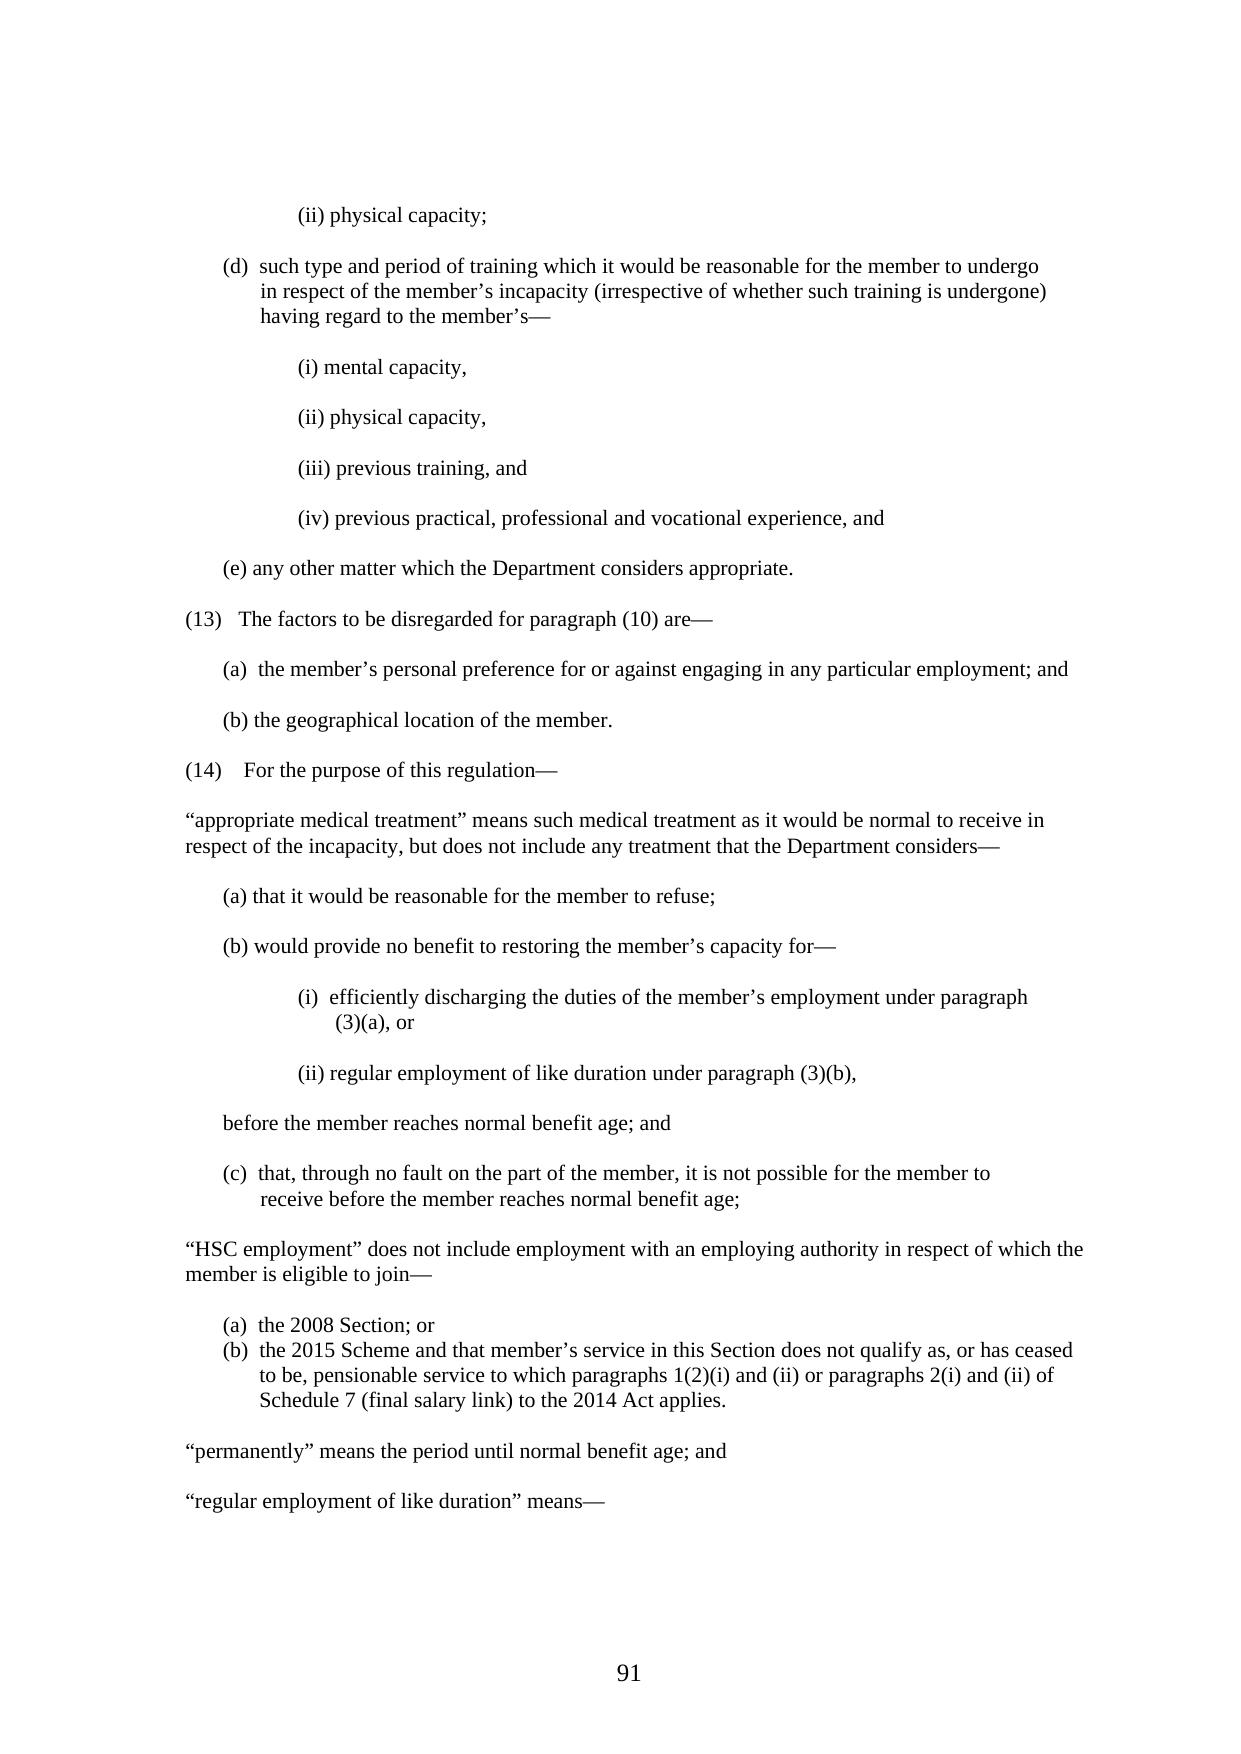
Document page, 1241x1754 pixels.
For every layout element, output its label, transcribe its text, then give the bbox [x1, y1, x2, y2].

text “permanently” means the period until normal benefit age; and [148, 1438, 1092, 1463]
text (a) the 2008 Section; or [223, 1312, 1092, 1337]
text (ii) regular employment of like duration under paragraph (3)(b), [298, 1059, 1092, 1085]
text “appropriate medical treatment” means such medical treatment as it would be normal to receive in respect of the incapacity, but does not include any treatment that the Department considers— [185, 807, 1092, 858]
text (a) that it would be reasonable for the member to refuse; [223, 883, 1092, 908]
text (14) For the purpose of this regulation— [185, 757, 1092, 782]
text (ii) physical capacity, [298, 404, 1092, 429]
text (c) that, through no fault on the part of the member, it is not possible for the member to [223, 1160, 1092, 1186]
text (i) mental capacity, [298, 354, 1092, 379]
text (e) any other matter which the Department considers appropriate. [148, 555, 1092, 581]
text (b) the geographical location of the member. [223, 707, 1092, 732]
text “HSC employment” does not include employment with an employing authority in respect of which the member is eligible to join— [185, 1236, 1092, 1286]
text having regard to the member’s— [260, 303, 1092, 328]
text (ii) physical capacity; [298, 202, 1092, 228]
text (a) the member’s personal preference for or against engaging in any particular employment; and [223, 656, 1092, 681]
text before the member reaches normal benefit age; and [223, 1110, 1092, 1135]
text in respect of the member’s incapacity (irrespective of whether such training is undergone) [260, 278, 1092, 303]
text (13) The factors to be disregarded for paragraph (10) are— [185, 606, 1092, 631]
text (d) such type and period of training which it would be reasonable for the member to undergo [223, 253, 1092, 278]
text (i) efficiently discharging the duties of the member’s employment under paragraph [298, 984, 1092, 1009]
text receive before the member reaches normal benefit age; [260, 1186, 1092, 1211]
text (iii) previous training, and [298, 454, 1092, 480]
text (b) would provide no benefit to restoring the member’s capacity for— [223, 933, 1092, 959]
text (b) the 2015 Scheme and that member’s service in this Section does not qualify as, or has ceased to be, pensionable service to which paragraphs 1(2)(i) and (ii) or paragraphs 2(i) and (ii) of Schedule 7 (final salary link) to the 2014 Act applies. [223, 1337, 1092, 1412]
text “regular employment of like duration” means— [148, 1488, 1092, 1513]
text (iv) previous practical, professional and vocational experience, and [223, 505, 1092, 530]
text (3)(a), or [335, 1009, 1092, 1034]
